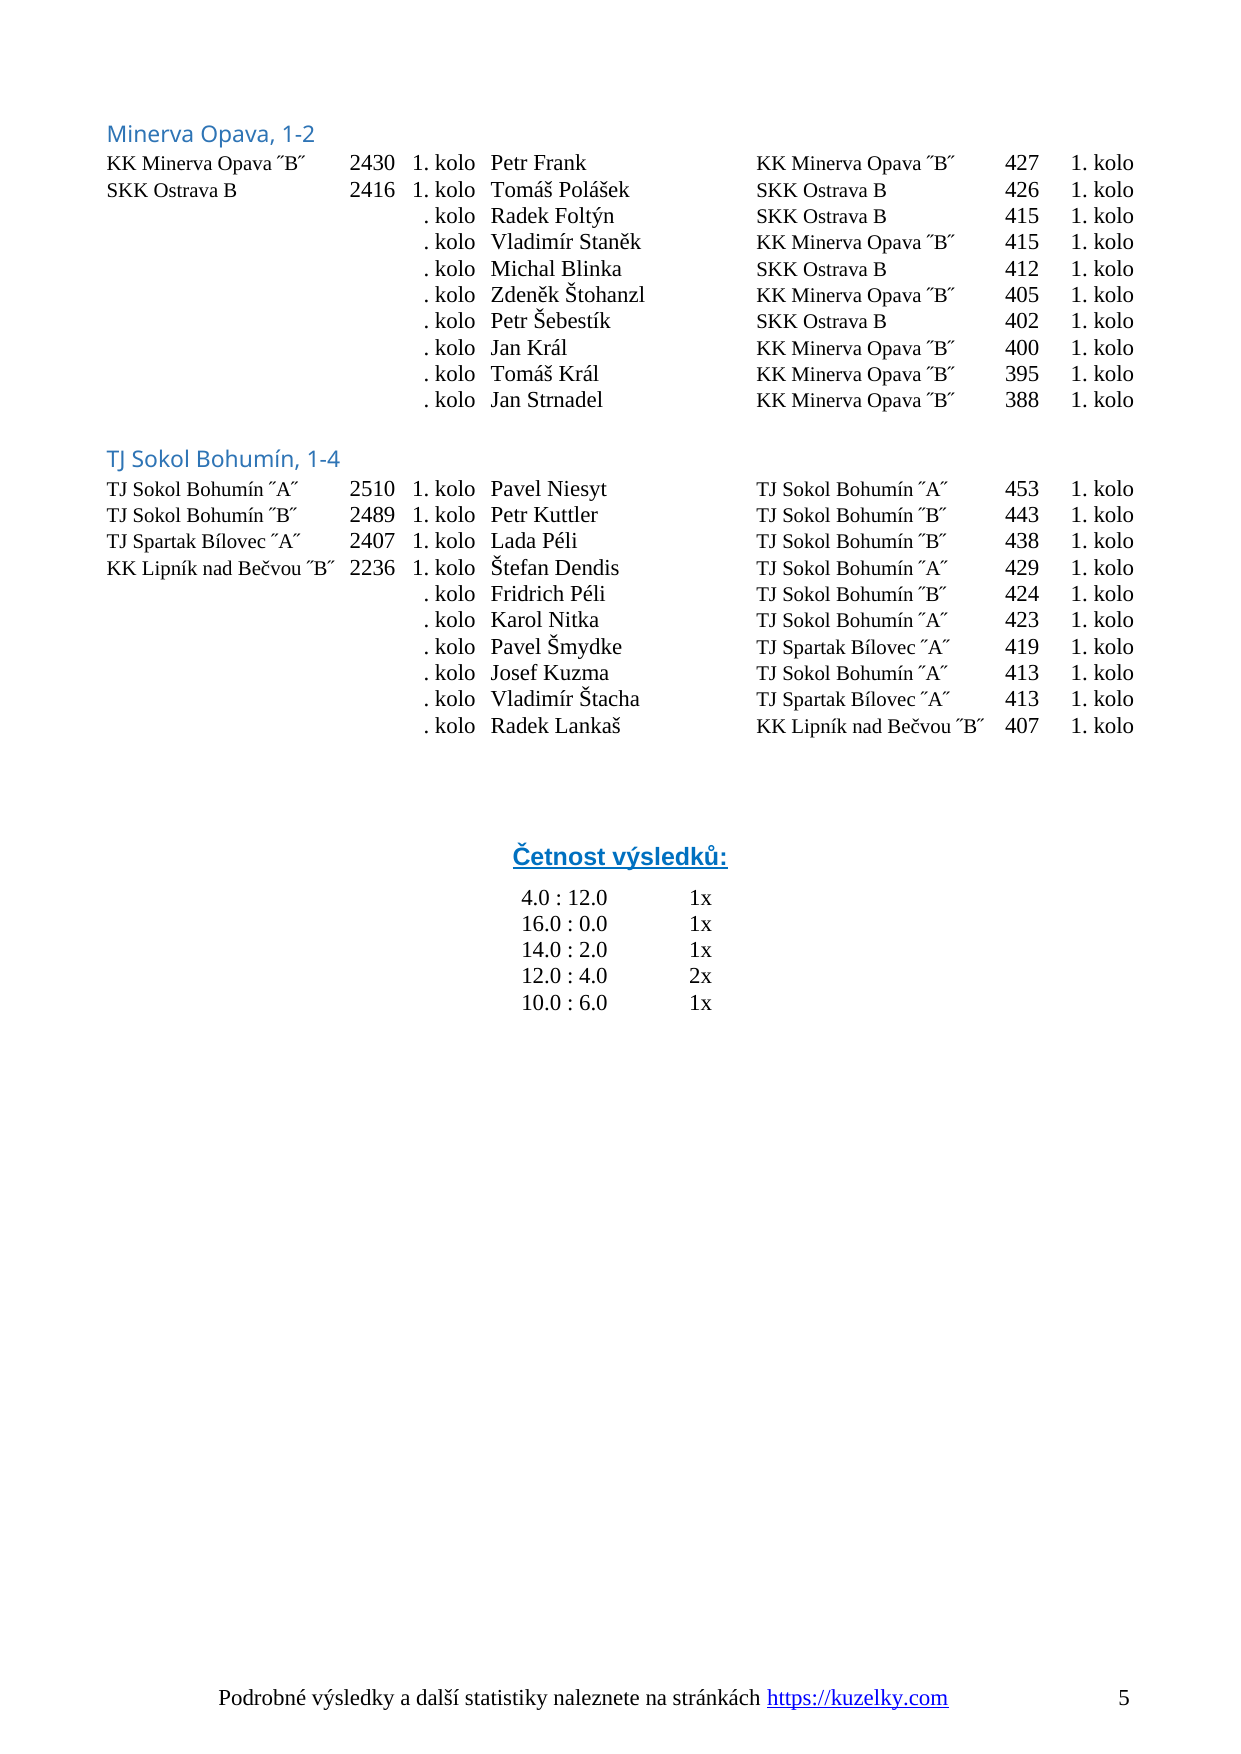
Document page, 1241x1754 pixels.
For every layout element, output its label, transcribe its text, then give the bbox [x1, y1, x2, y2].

text . kolo Zdeněk Štohanzl KK Minerva Opava ˝B˝ 405 1. kolo [106, 281, 1134, 307]
text . kolo Michal Blinka SKK Ostrava B 412 1. kolo [106, 255, 1134, 281]
text . kolo Karol Nitka TJ Sokol Bohumín ˝A˝ 423 1. kolo [106, 606, 1134, 633]
subtitle TJ Sokol Bohumín, 1-4 [106, 443, 1134, 475]
text 10.0 : 6.0 1x [106, 989, 1134, 1015]
text . kolo Jan Strnadel KK Minerva Opava ˝B˝ 388 1. kolo [106, 387, 1134, 413]
text . kolo Pavel Šmydke TJ Spartak Bílovec ˝A˝ 419 1. kolo [106, 633, 1134, 659]
text . kolo Jan Král KK Minerva Opava ˝B˝ 400 1. kolo [106, 334, 1134, 360]
text TJ Sokol Bohumín ˝A˝ 2510 1. kolo Pavel Niesyt TJ Sokol Bohumín ˝A˝ 453 1. kolo [106, 475, 1134, 501]
text . kolo Josef Kuzma TJ Sokol Bohumín ˝A˝ 413 1. kolo [106, 659, 1134, 686]
text 4.0 : 12.0 1x [106, 883, 1134, 910]
text . kolo Vladimír Štacha TJ Spartak Bílovec ˝A˝ 413 1. kolo [106, 686, 1134, 712]
text . kolo Radek Lankaš KK Lipník nad Bečvou ˝B˝ 407 1. kolo [106, 712, 1134, 738]
text . kolo Radek Foltýn SKK Ostrava B 415 1. kolo [106, 202, 1134, 228]
text . kolo Vladimír Staněk KK Minerva Opava ˝B˝ 415 1. kolo [106, 228, 1134, 255]
text 16.0 : 0.0 1x [106, 910, 1134, 936]
text . kolo Fridrich Péli TJ Sokol Bohumín ˝B˝ 424 1. kolo [106, 580, 1134, 606]
text KK Lipník nad Bečvou ˝B˝ 2236 1. kolo Štefan Dendis TJ Sokol Bohumín ˝A˝ 429 1. kolo [106, 554, 1134, 580]
text Četnost výsledků: [94, 842, 1145, 871]
text TJ Spartak Bílovec ˝A˝ 2407 1. kolo Lada Péli TJ Sokol Bohumín ˝B˝ 438 1. kolo [106, 527, 1134, 554]
text . kolo Petr Šebestík SKK Ostrava B 402 1. kolo [106, 307, 1134, 334]
text KK Minerva Opava ˝B˝ 2430 1. kolo Petr Frank KK Minerva Opava ˝B˝ 427 1. kolo [106, 149, 1134, 176]
text SKK Ostrava B 2416 1. kolo Tomáš Polášek SKK Ostrava B 426 1. kolo [106, 176, 1134, 202]
subtitle Minerva Opava, 1-2 [106, 118, 1134, 149]
text 14.0 : 2.0 1x [106, 936, 1134, 963]
text 12.0 : 4.0 2x [106, 963, 1134, 989]
text TJ Sokol Bohumín ˝B˝ 2489 1. kolo Petr Kuttler TJ Sokol Bohumín ˝B˝ 443 1. kolo [106, 501, 1134, 527]
text . kolo Tomáš Král KK Minerva Opava ˝B˝ 395 1. kolo [106, 360, 1134, 387]
